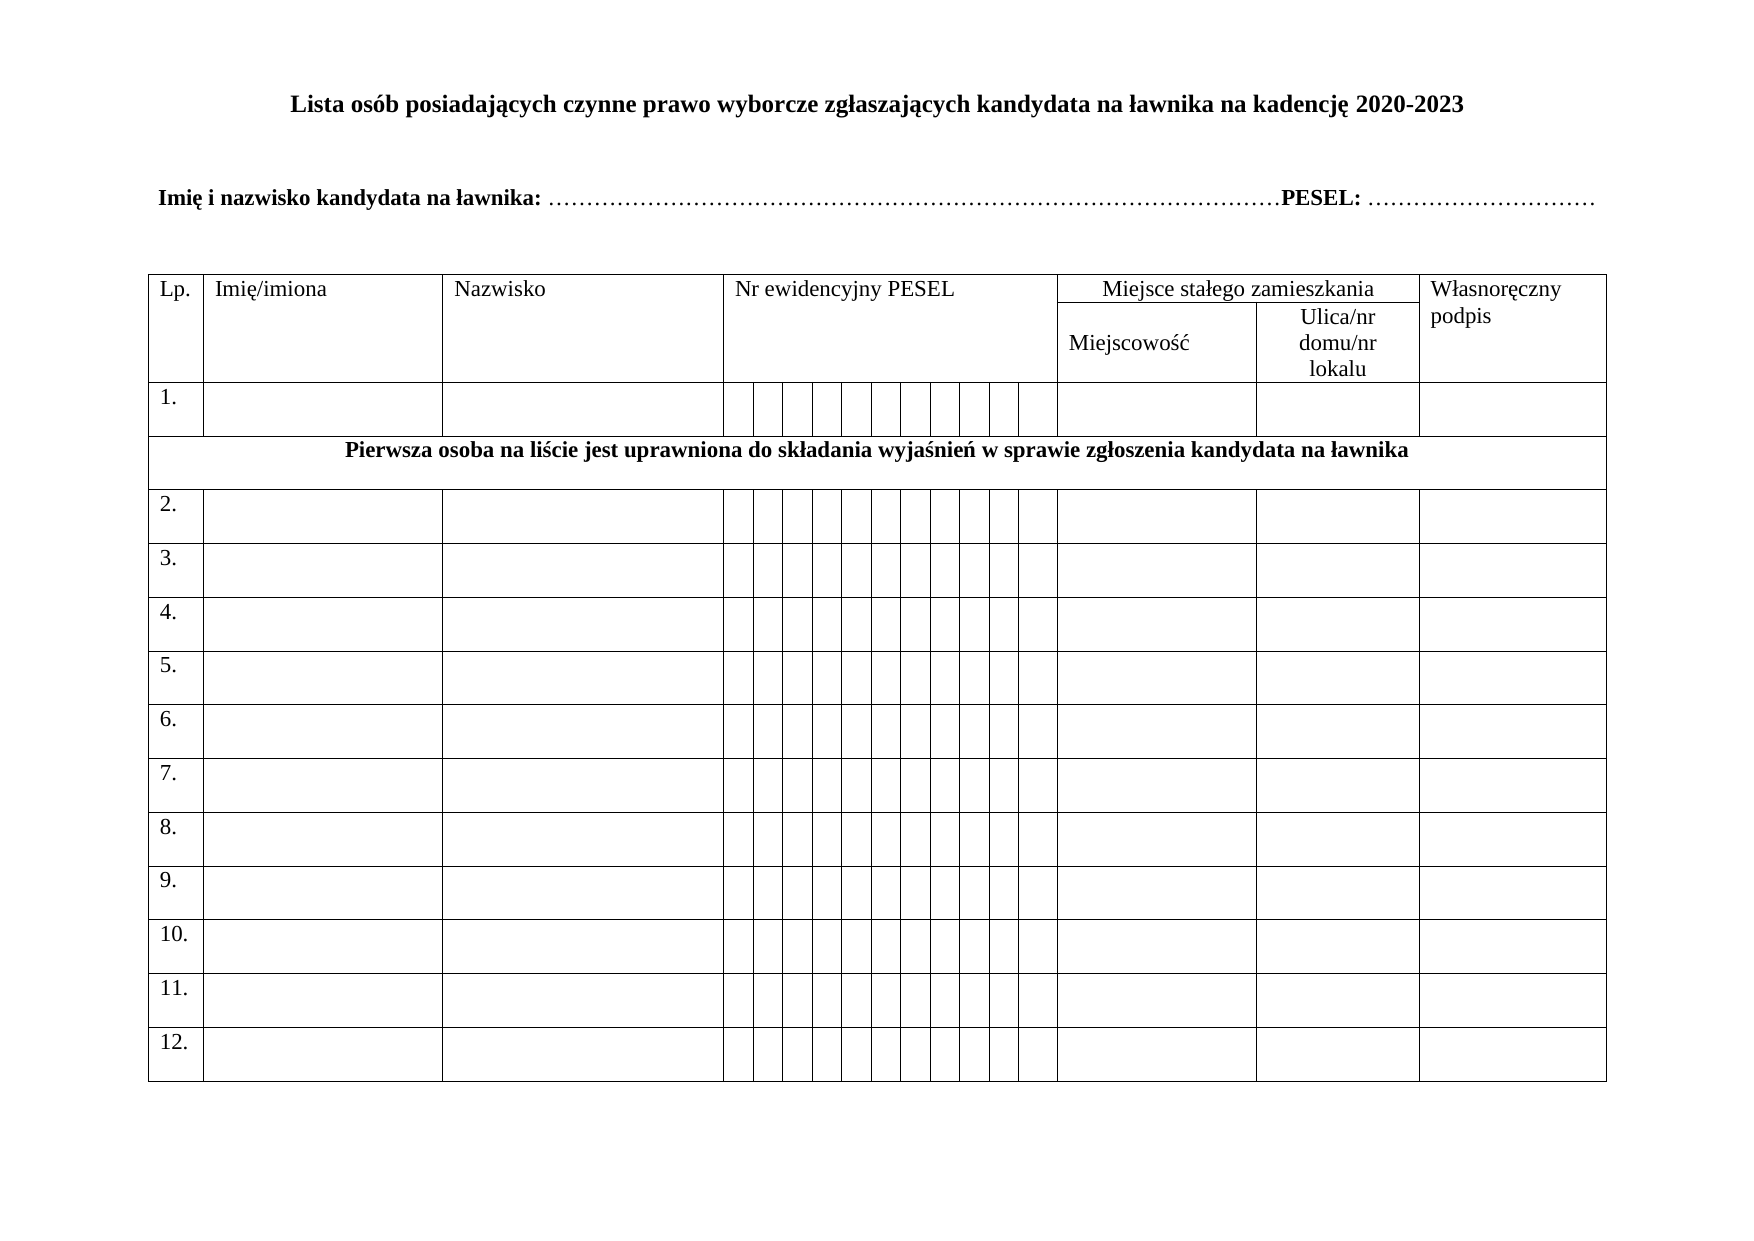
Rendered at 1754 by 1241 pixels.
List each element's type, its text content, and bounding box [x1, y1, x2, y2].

table_cell [901, 490, 930, 543]
table_cell [1058, 705, 1256, 758]
table_cell [754, 974, 782, 1027]
table_cell [724, 920, 753, 973]
table_cell [960, 383, 989, 436]
table_cell [1019, 705, 1057, 758]
table_cell [783, 490, 812, 543]
table_cell [1420, 813, 1606, 866]
table_cell 3. [149, 544, 203, 597]
table_cell [443, 813, 723, 866]
table_cell [1019, 598, 1057, 651]
table_cell [1058, 920, 1256, 973]
table_cell [724, 813, 753, 866]
table_cell [931, 490, 959, 543]
table_cell [842, 1028, 871, 1081]
table_cell [1257, 759, 1419, 812]
table_cell [1058, 490, 1256, 543]
table_cell [204, 920, 442, 973]
table_cell [813, 920, 841, 973]
table_cell [1420, 1028, 1606, 1081]
table_cell Miejscowość [1058, 303, 1256, 382]
table_cell [872, 598, 900, 651]
table_cell [1420, 598, 1606, 651]
table_cell [204, 490, 442, 543]
table_cell [931, 974, 959, 1027]
table_header Lp. [149, 275, 203, 382]
table_cell [204, 759, 442, 812]
table_cell [872, 1028, 900, 1081]
table_cell [960, 759, 989, 812]
table_cell [1058, 598, 1256, 651]
table_cell [783, 383, 812, 436]
table_cell [783, 598, 812, 651]
table_cell [1420, 652, 1606, 704]
table_cell [842, 705, 871, 758]
table_cell [813, 705, 841, 758]
table_cell [1019, 813, 1057, 866]
table_cell [1058, 1028, 1256, 1081]
table_cell [990, 920, 1018, 973]
table_cell [754, 759, 782, 812]
table_cell [901, 920, 930, 973]
table_cell [901, 383, 930, 436]
table_cell [783, 974, 812, 1027]
table_cell [931, 759, 959, 812]
table_cell [754, 598, 782, 651]
table_cell [901, 544, 930, 597]
table_cell [754, 544, 782, 597]
table_cell [783, 544, 812, 597]
table_cell [443, 974, 723, 1027]
table_header Nazwisko [443, 275, 723, 382]
table_cell [783, 920, 812, 973]
table_cell [443, 1028, 723, 1081]
table_cell [931, 705, 959, 758]
table_cell [1420, 974, 1606, 1027]
table_cell [724, 705, 753, 758]
table_cell [783, 1028, 812, 1081]
table_cell [872, 920, 900, 973]
table_cell [783, 652, 812, 704]
table_cell [1257, 920, 1419, 973]
table_cell [204, 867, 442, 919]
table_cell [724, 1028, 753, 1081]
table_cell [783, 705, 812, 758]
table_cell [443, 705, 723, 758]
table_header Miejsce stałego zamieszkania [1058, 275, 1419, 302]
table_cell [1420, 705, 1606, 758]
table_cell [1019, 759, 1057, 812]
table_cell [204, 1028, 442, 1081]
table_cell [901, 705, 930, 758]
table_cell [724, 383, 753, 436]
table_cell [1257, 544, 1419, 597]
table_cell [990, 974, 1018, 1027]
table_cell [813, 544, 841, 597]
table_cell [872, 867, 900, 919]
table_cell [990, 759, 1018, 812]
table_cell [813, 813, 841, 866]
table_cell [960, 1028, 989, 1081]
table_cell [754, 813, 782, 866]
table_cell [872, 705, 900, 758]
table_cell [1257, 383, 1419, 436]
table_cell [872, 544, 900, 597]
table_cell [842, 544, 871, 597]
table_cell [1019, 544, 1057, 597]
table_cell [754, 383, 782, 436]
table_cell [990, 598, 1018, 651]
table_cell [204, 652, 442, 704]
table_cell [754, 705, 782, 758]
table_cell [443, 544, 723, 597]
table_cell 4. [149, 598, 203, 651]
table_cell [960, 598, 989, 651]
table_cell [1257, 652, 1419, 704]
table_cell [990, 1028, 1018, 1081]
table_cell [1420, 759, 1606, 812]
table_cell [443, 598, 723, 651]
table_cell [842, 867, 871, 919]
table_cell [990, 544, 1018, 597]
table_cell [443, 490, 723, 543]
table_cell [204, 544, 442, 597]
table_cell [1019, 920, 1057, 973]
table_cell [872, 813, 900, 866]
table_cell [724, 867, 753, 919]
table_cell [1058, 974, 1256, 1027]
table_cell Ulica/nr domu/nr lokalu [1257, 303, 1419, 382]
table_cell 8. [149, 813, 203, 866]
table_cell [931, 383, 959, 436]
table_cell [872, 383, 900, 436]
table_header Nr ewidencyjny PESEL [724, 275, 1057, 382]
table_cell [443, 920, 723, 973]
table_cell [872, 652, 900, 704]
table_cell [1257, 867, 1419, 919]
table_cell [813, 974, 841, 1027]
table_cell [1058, 383, 1256, 436]
table_cell [813, 598, 841, 651]
table_cell [1257, 490, 1419, 543]
table_cell [842, 383, 871, 436]
table_cell [443, 383, 723, 436]
table_cell 1. [149, 383, 203, 436]
table_cell [724, 544, 753, 597]
table_cell [204, 813, 442, 866]
table_cell [1019, 1028, 1057, 1081]
table_cell [842, 813, 871, 866]
table_cell [724, 652, 753, 704]
table_cell [1257, 705, 1419, 758]
table_cell [1019, 652, 1057, 704]
table_cell [1420, 383, 1606, 436]
table_cell [754, 490, 782, 543]
table_cell [872, 974, 900, 1027]
table_cell [724, 490, 753, 543]
table_cell [1420, 867, 1606, 919]
table_cell [1019, 974, 1057, 1027]
text Imię i nazwisko kandydata na ławnika: ……………………………………………………………………………………PESEL: ………………………… [148, 184, 1606, 210]
table_cell [960, 867, 989, 919]
table_cell [754, 652, 782, 704]
table_cell 5. [149, 652, 203, 704]
table_cell [1058, 652, 1256, 704]
table_cell [754, 1028, 782, 1081]
table_cell [842, 920, 871, 973]
table_cell [990, 705, 1018, 758]
table_cell [842, 598, 871, 651]
table_cell 2. [149, 490, 203, 543]
table_cell [1257, 598, 1419, 651]
table_cell [931, 920, 959, 973]
table_cell 12. [149, 1028, 203, 1081]
table_cell [1420, 544, 1606, 597]
table_cell [960, 920, 989, 973]
table_cell [443, 652, 723, 704]
table_cell [1019, 867, 1057, 919]
table_cell [990, 383, 1018, 436]
table_cell [813, 1028, 841, 1081]
table_cell [872, 759, 900, 812]
table_cell [204, 705, 442, 758]
table_cell [754, 920, 782, 973]
table_cell [783, 867, 812, 919]
table_cell [901, 867, 930, 919]
table_cell 10. [149, 920, 203, 973]
table_cell [783, 759, 812, 812]
table_cell 6. [149, 705, 203, 758]
table_cell [842, 974, 871, 1027]
table_cell [960, 652, 989, 704]
table_cell [901, 598, 930, 651]
table_cell [204, 598, 442, 651]
table_cell [724, 974, 753, 1027]
table_cell [813, 383, 841, 436]
table_cell [990, 490, 1018, 543]
table_cell [1257, 1028, 1419, 1081]
table_cell [724, 598, 753, 651]
table_cell 11. [149, 974, 203, 1027]
table_cell [901, 652, 930, 704]
table_cell [1420, 920, 1606, 973]
table_cell [960, 974, 989, 1027]
table_cell [1058, 544, 1256, 597]
table_cell [1058, 759, 1256, 812]
table_cell [931, 867, 959, 919]
table_cell [813, 490, 841, 543]
table_cell [931, 598, 959, 651]
table_cell [1257, 813, 1419, 866]
table_cell [754, 867, 782, 919]
table_cell [1019, 490, 1057, 543]
table_cell [901, 759, 930, 812]
table_cell [204, 383, 442, 436]
table_cell [960, 544, 989, 597]
table_cell [872, 490, 900, 543]
table_cell [1058, 867, 1256, 919]
table_cell [443, 759, 723, 812]
table_header Własnoręczny podpis [1420, 275, 1606, 382]
table_cell [901, 813, 930, 866]
table_cell [813, 759, 841, 812]
table_cell [842, 759, 871, 812]
table_cell [813, 652, 841, 704]
table_cell [990, 652, 1018, 704]
table_cell [960, 813, 989, 866]
table_cell [1420, 490, 1606, 543]
table_cell [1257, 974, 1419, 1027]
table_cell 9. [149, 867, 203, 919]
table_cell [931, 544, 959, 597]
table_cell [443, 867, 723, 919]
table_cell 7. [149, 759, 203, 812]
table_cell [931, 1028, 959, 1081]
table_cell [842, 652, 871, 704]
table_cell [931, 813, 959, 866]
table_cell [783, 813, 812, 866]
table_cell [842, 490, 871, 543]
table_cell [901, 1028, 930, 1081]
table_cell [931, 652, 959, 704]
table_cell [1058, 813, 1256, 866]
text Lista osób posiadających czynne prawo wyborcze zgłaszających kandydata na ławnika na kadencję 2020-2023 [148, 89, 1606, 117]
table_cell [990, 813, 1018, 866]
table_cell [204, 974, 442, 1027]
table_cell [901, 974, 930, 1027]
table_cell [1019, 383, 1057, 436]
table_cell [960, 705, 989, 758]
table_cell [960, 490, 989, 543]
table_cell Pierwsza osoba na liście jest uprawniona do składania wyjaśnień w sprawie zgłoszenia kandydata na ławnika [149, 437, 1606, 489]
table_cell [813, 867, 841, 919]
table_cell [990, 867, 1018, 919]
table_cell [724, 759, 753, 812]
table_header Imię/imiona [204, 275, 442, 382]
